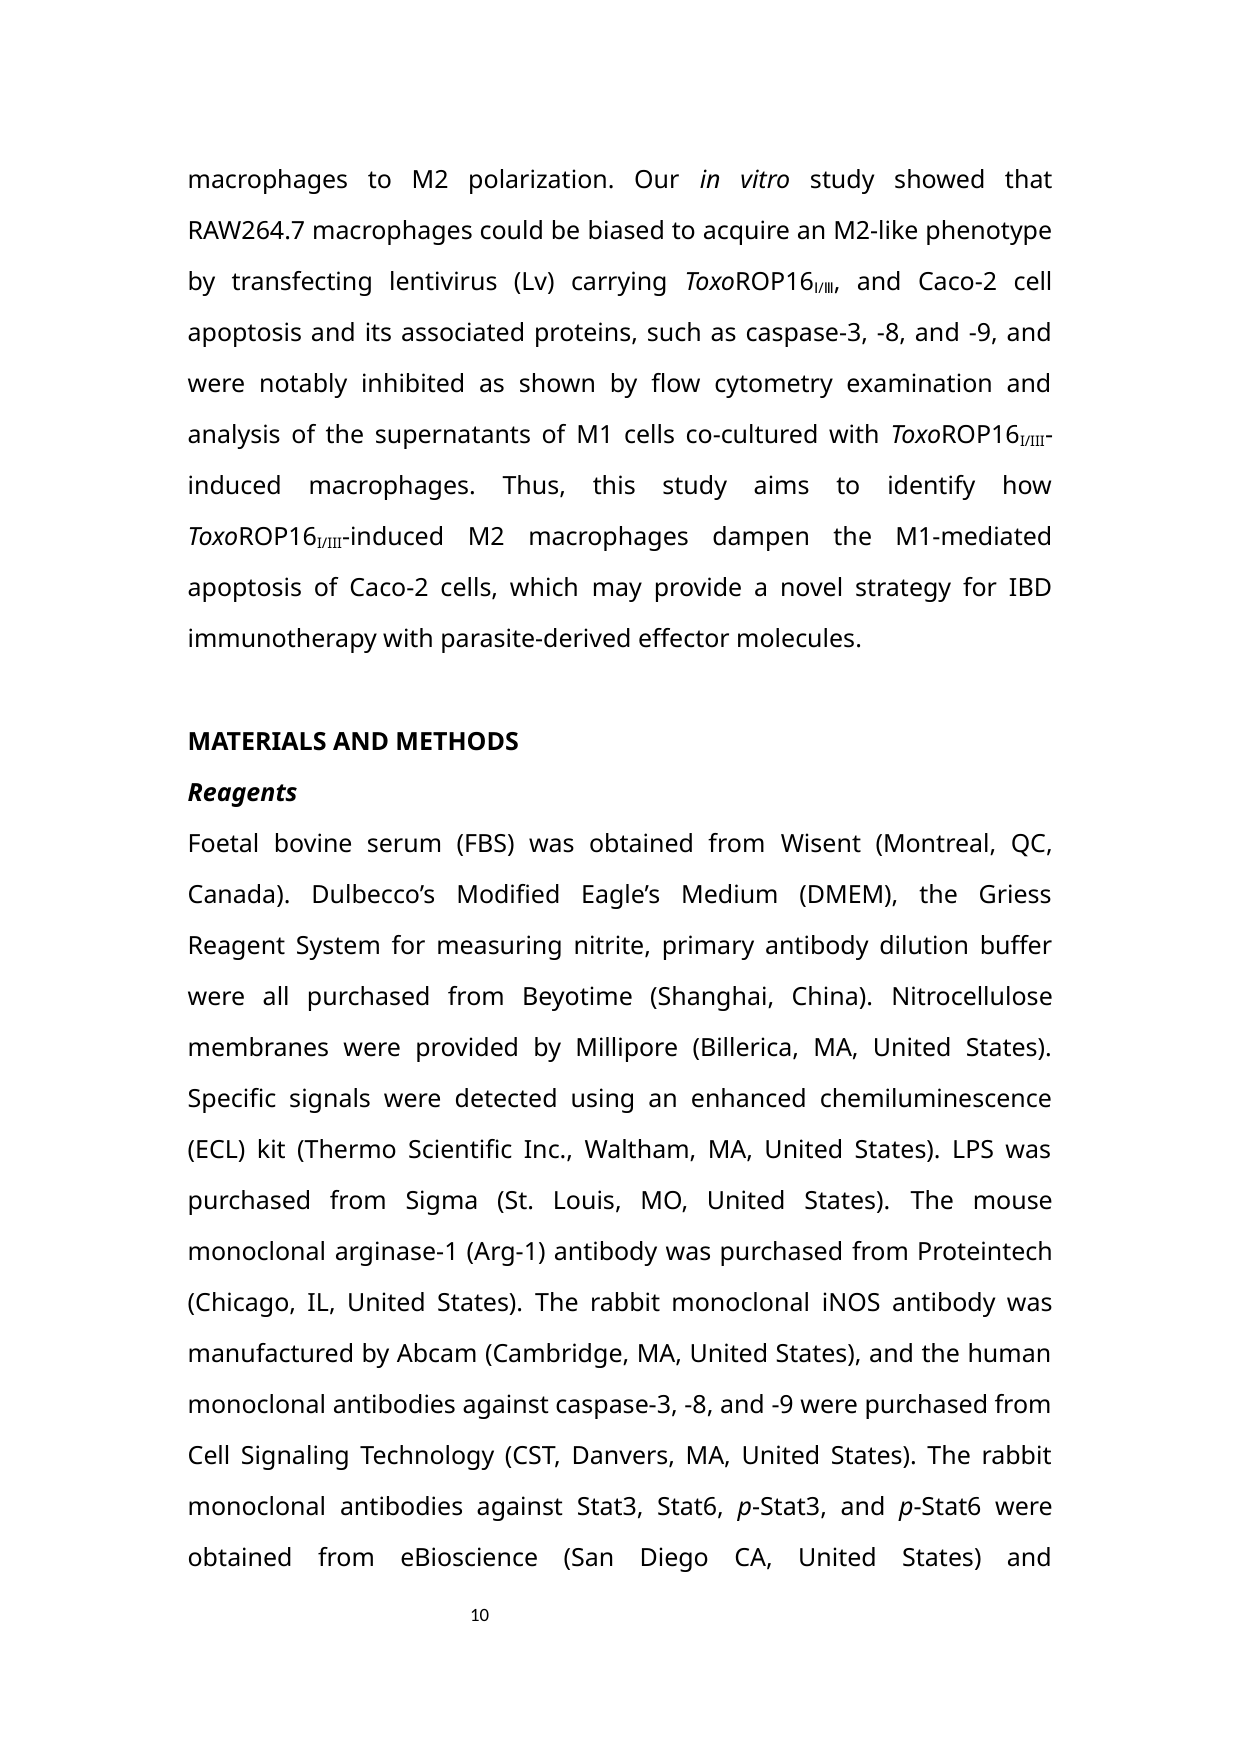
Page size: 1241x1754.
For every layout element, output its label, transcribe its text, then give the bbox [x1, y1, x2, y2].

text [187, 825, 1053, 1574]
text MATERIALS AND METHODS [187, 723, 1053, 757]
text Reagents [187, 774, 1053, 808]
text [187, 162, 1053, 655]
